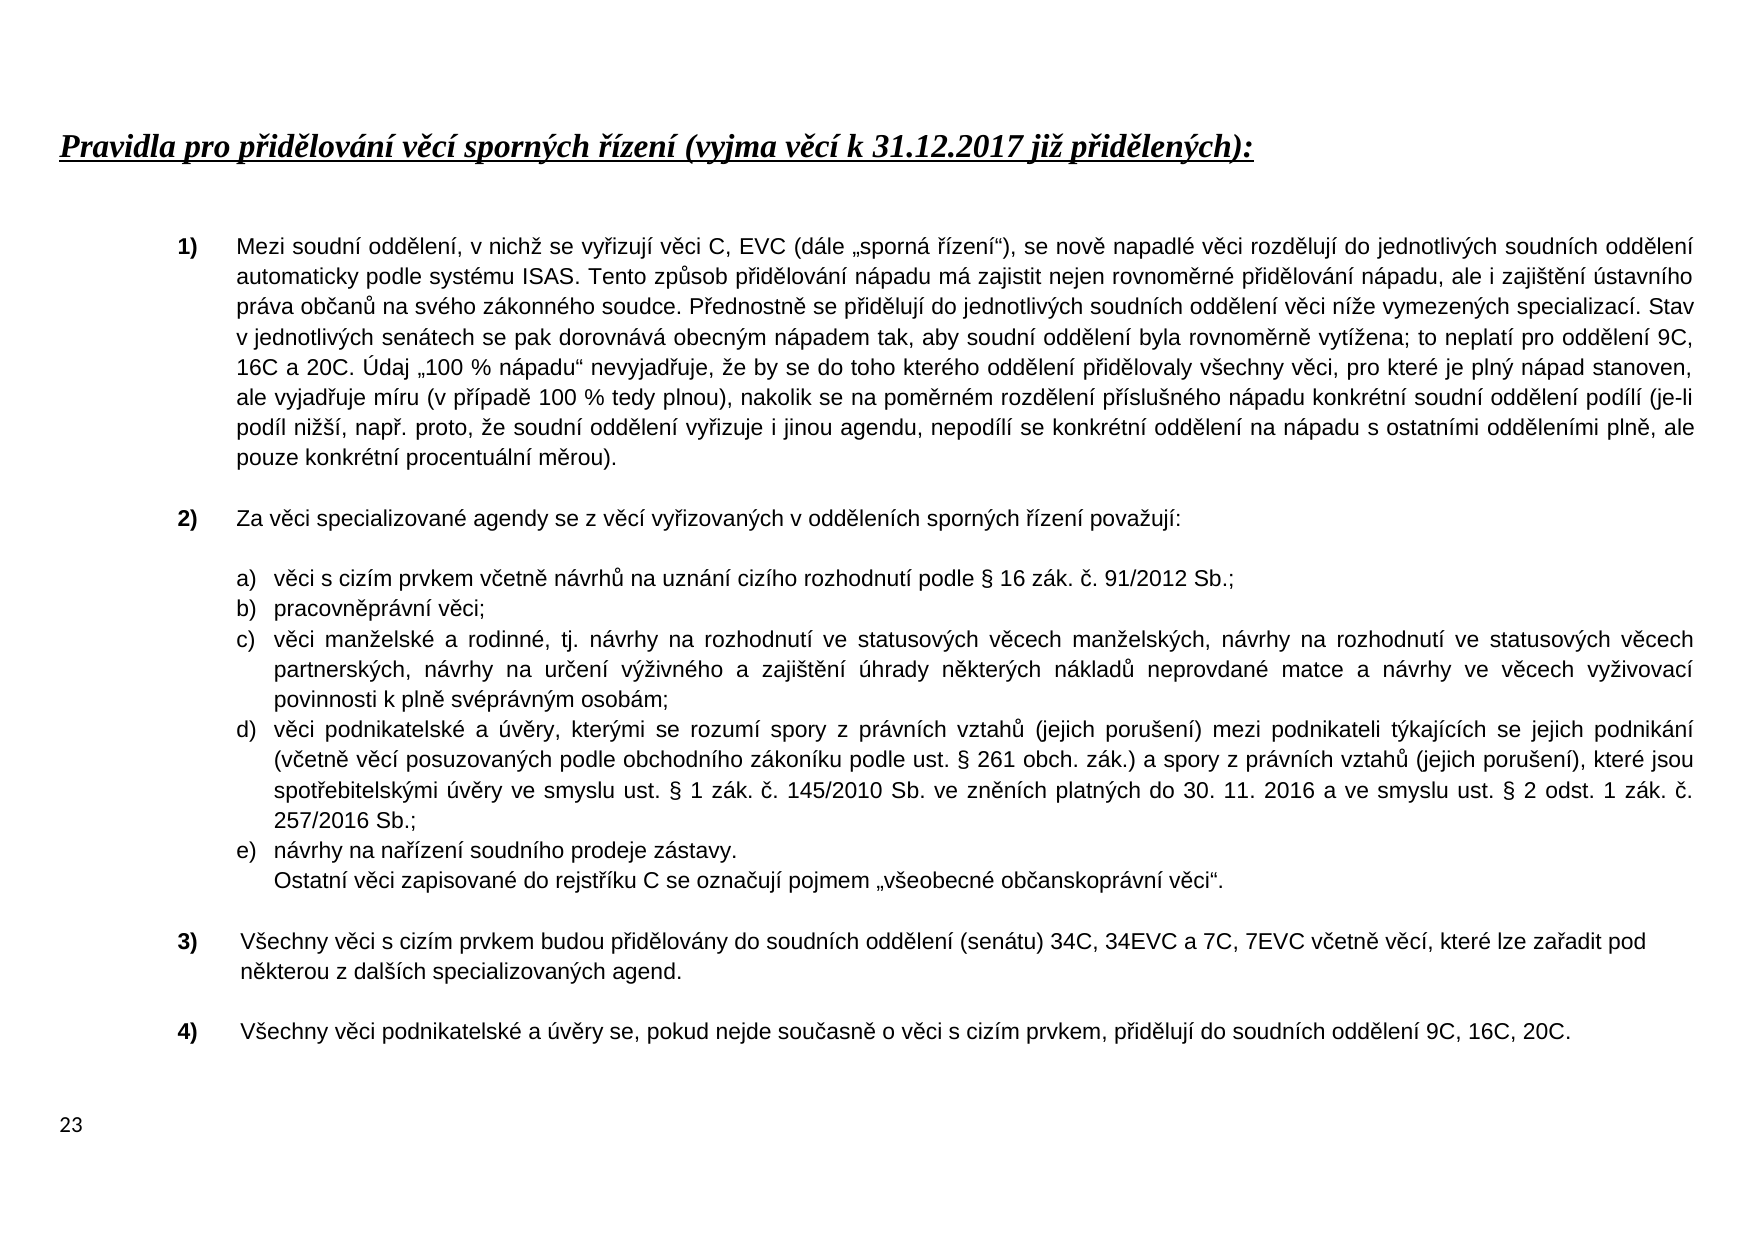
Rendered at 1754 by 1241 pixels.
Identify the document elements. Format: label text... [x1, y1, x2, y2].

list Za věci specializované agendy se z věcí vyřizovaných v odděleních sporných řízení považují: [177, 505, 1695, 531]
list pracovněprávní věci; [236, 595, 1695, 622]
list některou z dalších specializovaných agend. [215, 958, 1695, 984]
list věci s cizím prvkem včetně návrhů na uznání cizího rozhodnutí podle § 16 zák. č. 91/2012 Sb.; [236, 565, 1695, 591]
list Ostatní věci zapisované do rejstříku C se označují pojmem „všeobecné občanskoprávní věci“. [274, 867, 1695, 893]
list návrhy na nařízení soudního prodeje zástavy. [236, 837, 1695, 863]
list věci podnikatelské a úvěry, kterými se rozumí spory z právních vztahů (jejich porušení) mezi podnikateli týkajících se jejich podnikání (včetně věcí posuzovaných podle obchodního zákoníku podle ust. § 261 obch. zák.) a spory z právních vztahů (jejich porušení), které jsou spotřebitelskými úvěry ve smyslu ust. § 1 zák. č. 145/2010 Sb. ve zněních platných do 30. 11. 2016 a ve smyslu ust. § 2 odst. 1 zák. č. 257/2016 Sb.; [236, 716, 1695, 833]
list Všechny věci podnikatelské a úvěry se, pokud nejde současně o věci s cizím prvkem, přidělují do soudních oddělení 9C, 16C, 20C. [177, 1018, 1695, 1044]
list Mezi soudní oddělení, v nichž se vyřizují věci C, EVC (dále „sporná řízení“), se nově napadlé věci rozdělují do jednotlivých soudních oddělení automaticky podle systému ISAS. Tento způsob přidělování nápadu má zajistit nejen rovnoměrné přidělování nápadu, ale i zajištění ústavního práva občanů na svého zákonného soudce. Přednostně se přidělují do jednotlivých soudních oddělení věci níže vymezených specializací. Stav v jednotlivých senátech se pak dorovnává obecným nápadem tak, aby soudní oddělení byla rovnoměrně vytížena; to neplatí pro oddělení 9C, 16C a 20C. Údaj „100 % nápadu“ nevyjadřuje, že by se do toho kterého oddělení přidělovaly všechny věci, pro které je plný nápad stanoven, ale vyjadřuje míru (v případě 100 % tedy plnou), nakolik se na poměrném rozdělení příslušného nápadu konkrétní soudní oddělení podílí (je-li podíl nižší, např. proto, že soudní oddělení vyřizuje i jinou agendu, nepodílí se konkrétní oddělení na nápadu s ostatními odděleními plně, ale pouze konkrétní procentuální měrou). [177, 233, 1695, 471]
list Všechny věci s cizím prvkem budou přidělovány do soudních oddělení (senátu) 34C, 34EVC a 7C, 7EVC včetně věcí, které lze zařadit pod [177, 928, 1695, 954]
text Pravidla pro přidělování věcí sporných řízení (vyjma věcí k 31.12.2017 již přidělených): [59, 127, 1695, 165]
list věci manželské a rodinné, tj. návrhy na rozhodnutí ve statusových věcech manželských, návrhy na rozhodnutí ve statusových věcech partnerských, návrhy na určení výživného a zajištění úhrady některých nákladů neprovdané matce a návrhy ve věcech vyživovací povinnosti k plně svéprávným osobám; [236, 626, 1695, 712]
